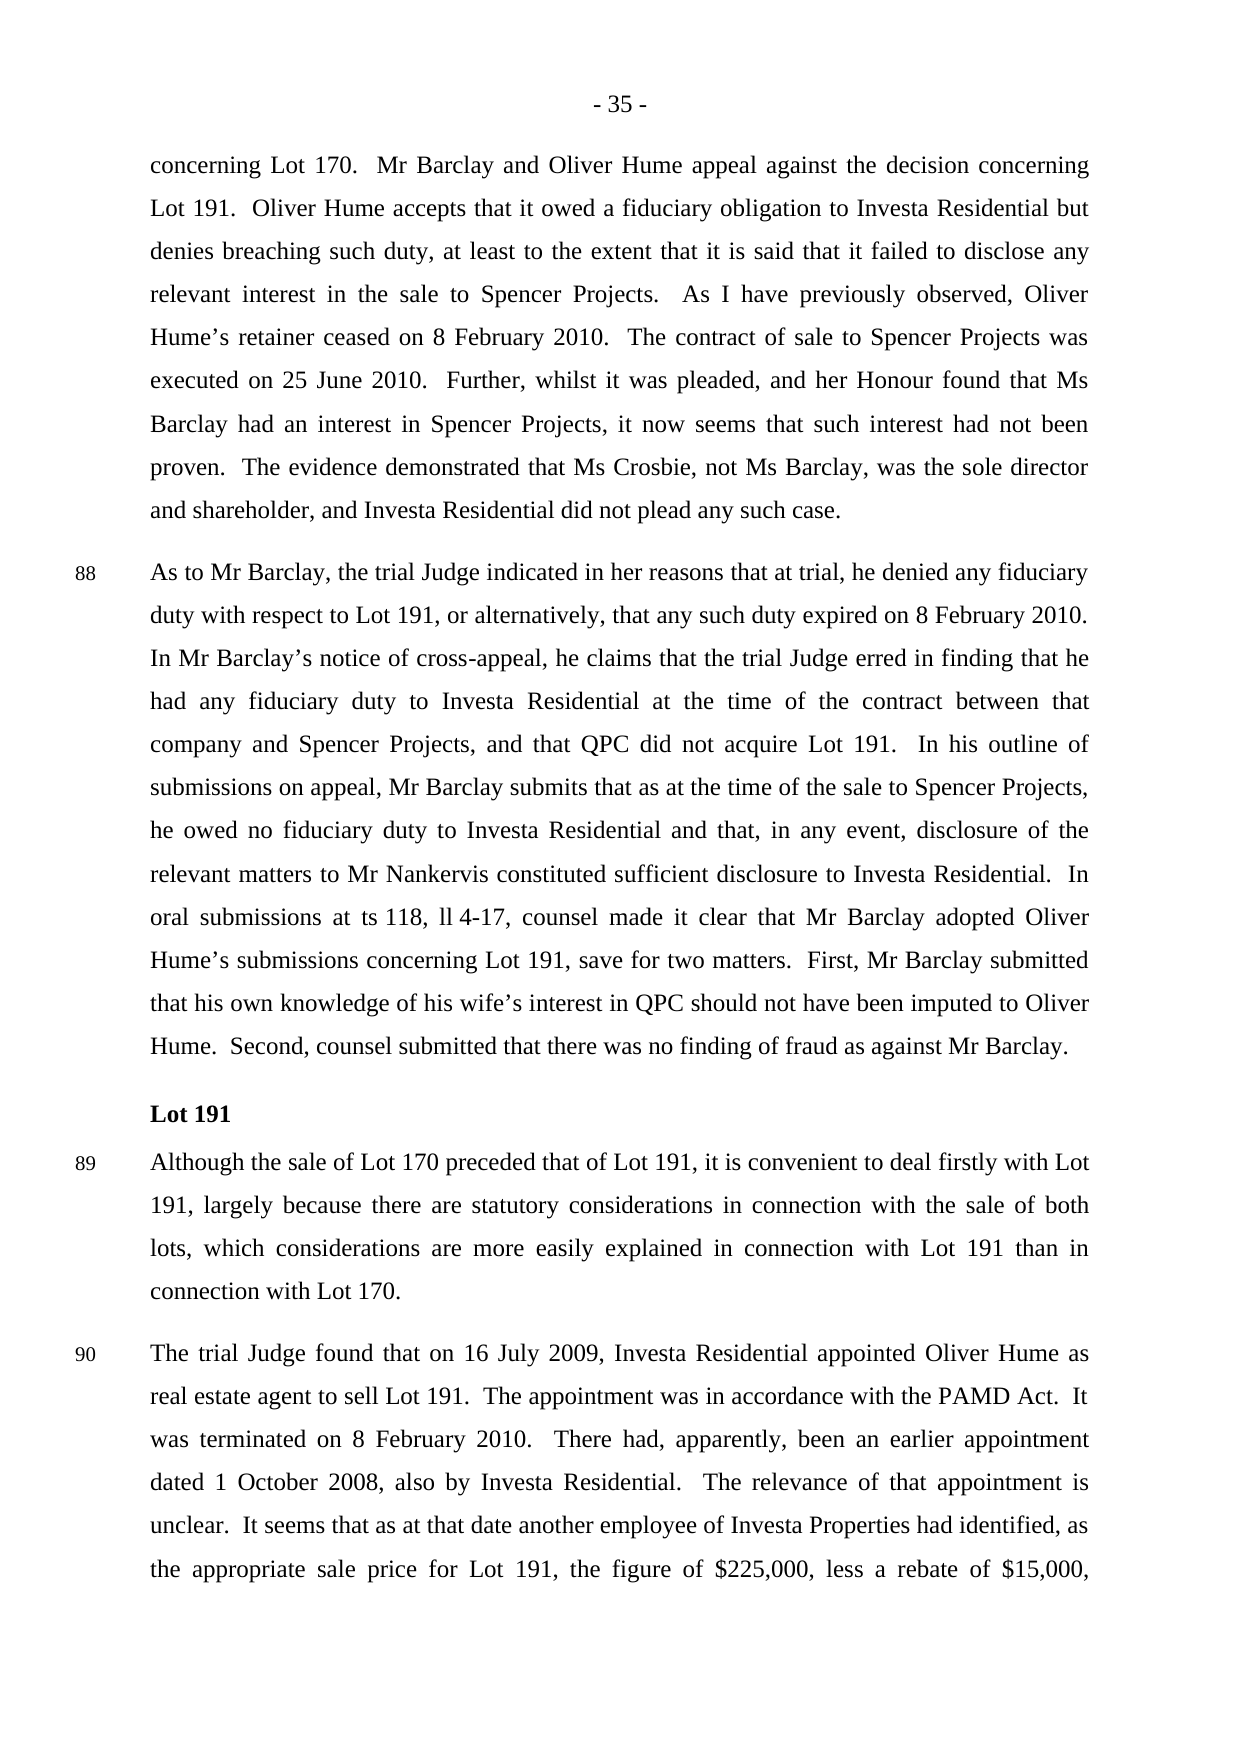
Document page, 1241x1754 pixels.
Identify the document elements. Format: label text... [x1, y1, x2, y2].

text Although the sale of Lot 170 preceded that of Lot 191, it is convenient to deal firstly with Lot 191, largely because there are statutory considerations in connection with the sale of both lots, which considerations are more easily explained in connection with Lot 191 than in connection with Lot 170. [75, 1147, 1090, 1305]
text As to Mr Barclay, the trial Judge indicated in her reasons that at trial, he denied any fiduciary duty with respect to Lot 191, or alternatively, that any such duty expired on 8 February 2010. In Mr Barclay’s notice of cross-appeal, he claims that the trial Judge erred in finding that he had any fiduciary duty to Investa Residential at the time of the contract between that company and Spencer Projects, and that QPC did not acquire Lot 191. In his outline of submissions on appeal, Mr Barclay submits that as at the time of the sale to Spencer Projects, he owed no fiduciary duty to Investa Residential and that, in any event, disclosure of the relevant matters to Mr Nankervis constituted sufficient disclosure to Investa Residential. In oral submissions at ts 118, ll 4-17, counsel made it clear that Mr Barclay adopted Oliver Hume’s submissions concerning Lot 191, save for two matters. First, Mr Barclay submitted that his own knowledge of his wife’s interest in QPC should not have been imputed to Oliver Hume. Second, counsel submitted that there was no finding of fraud as against Mr Barclay. [75, 557, 1090, 1060]
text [75, 1338, 1090, 1582]
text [75, 150, 1090, 524]
subtitle Lot 191 [150, 1099, 1090, 1128]
